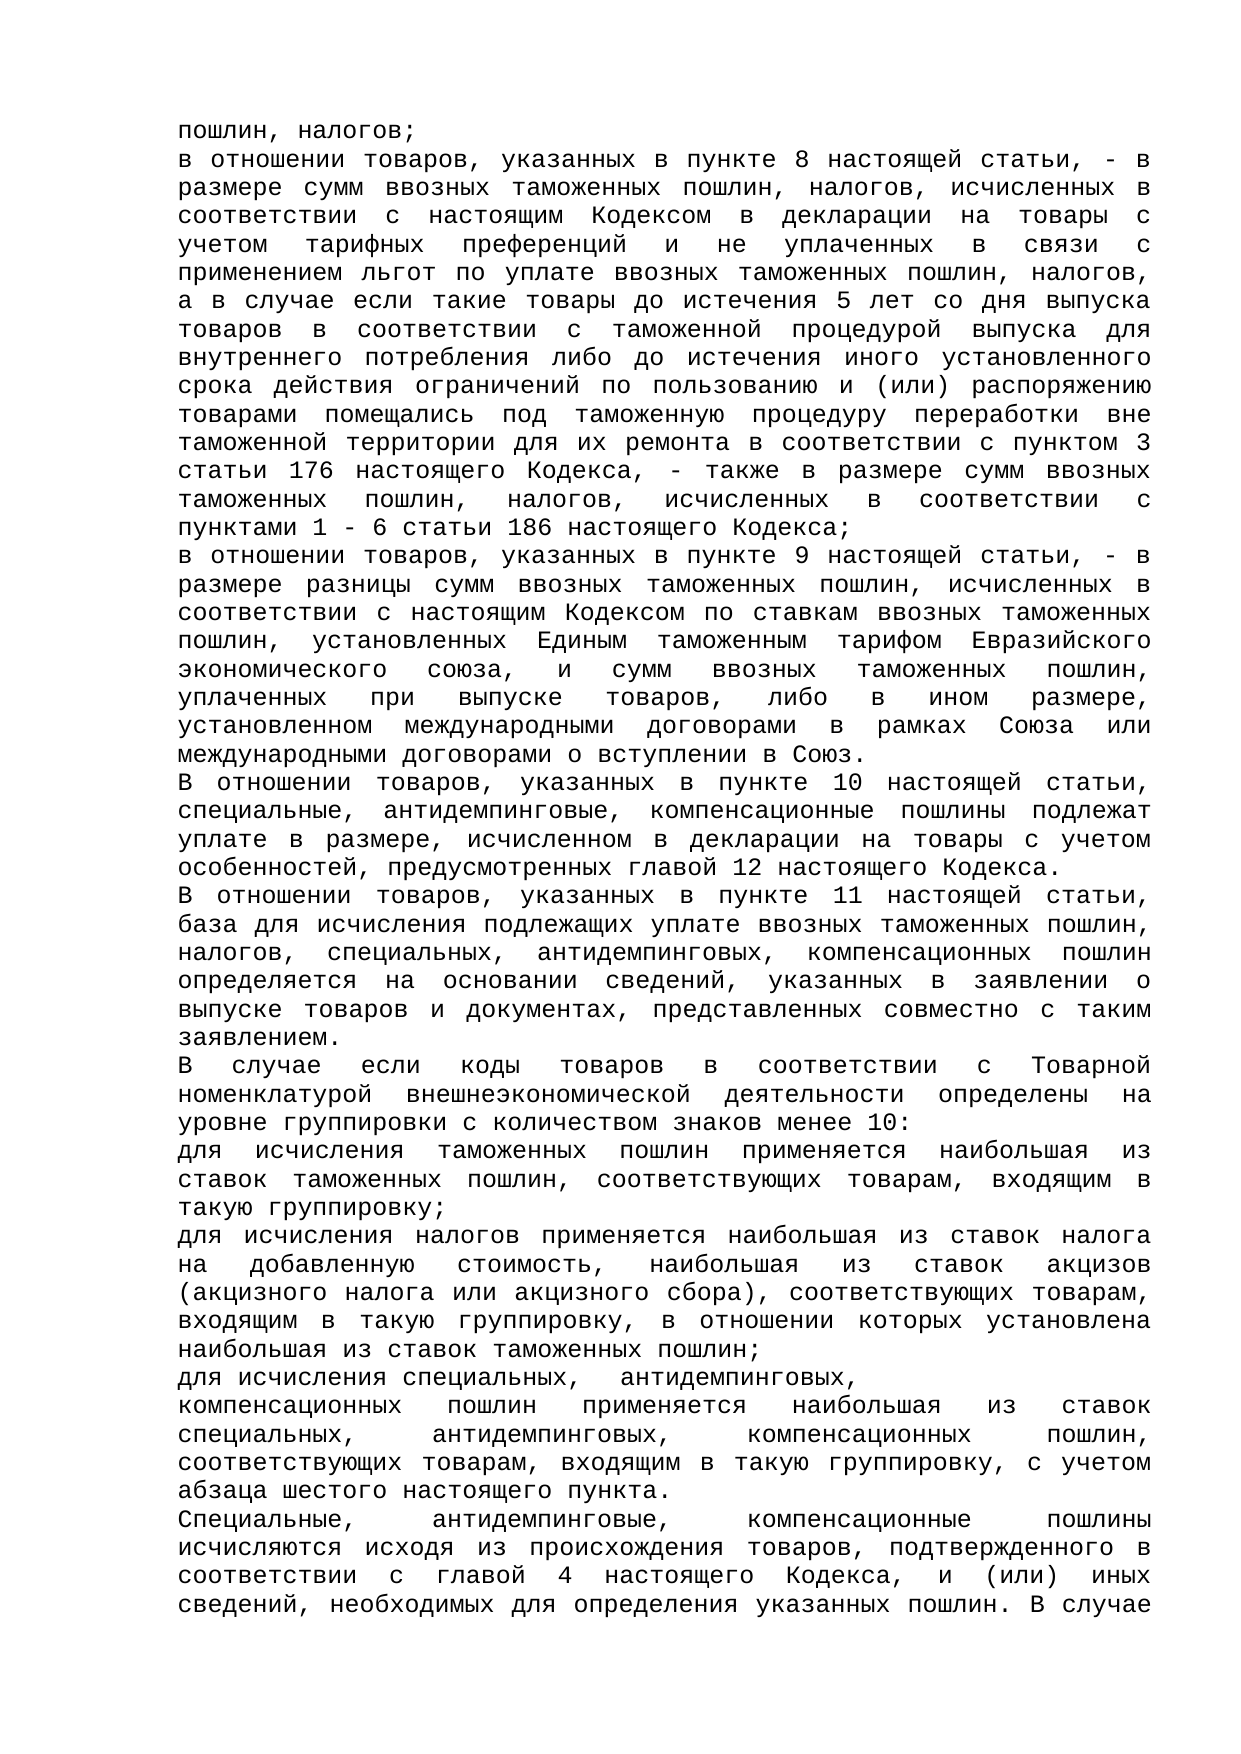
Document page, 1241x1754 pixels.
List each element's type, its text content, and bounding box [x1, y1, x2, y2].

text в отношении товаров, указанных в пункте 9 настоящей статьи, - в размере разницы сумм ввозных таможенных пошлин, исчисленных в соответствии с настоящим Кодексом по ставкам ввозных таможенных пошлин, установленных Единым таможенным тарифом Евразийского экономического союза, и сумм ввозных таможенных пошлин, уплаченных при выпуске товаров, либо в ином размере, установленном международными договорами в рамках Союза или международными договорами о вступлении в Союз. [177, 543, 1152, 770]
text В отношении товаров, указанных в пункте 11 настоящей статьи, база для исчисления подлежащих уплате ввозных таможенных пошлин, налогов, специальных, антидемпинговых, компенсационных пошлин определяется на основании сведений, указанных в заявлении о выпуске товаров и документах, представленных совместно с таким заявлением. [177, 883, 1152, 1053]
text В случае если коды товаров в соответствии с Товарной номенклатурой внешнеэкономической деятельности определены на уровне группировки с количеством знаков менее 10: [177, 1053, 1152, 1138]
text для исчисления налогов применяется наибольшая из ставок налога на добавленную стоимость, наибольшая из ставок акцизов (акцизного налога или акцизного сбора), соответствующих товарам, входящим в такую группировку, в отношении которых установлена наибольшая из ставок таможенных пошлин; [177, 1223, 1152, 1365]
text в отношении товаров, указанных в пункте 8 настоящей статьи, - в размере сумм ввозных таможенных пошлин, налогов, исчисленных в соответствии с настоящим Кодексом в декларации на товары с учетом тарифных преференций и не уплаченных в связи с применением льгот по уплате ввозных таможенных пошлин, налогов, а в случае если такие товары до истечения 5 лет со дня выпуска товаров в соответствии с таможенной процедурой выпуска для внутреннего потребления либо до истечения иного установленного срока действия ограничений по пользованию и (или) распоряжению товарами помещались под таможенную процедуру переработки вне таможенной территории для их ремонта в соответствии с пунктом 3 статьи 176 настоящего Кодекса, - также в размере сумм ввозных таможенных пошлин, налогов, исчисленных в соответствии с пунктами 1 - 6 статьи 186 настоящего Кодекса; [177, 146, 1152, 543]
text В отношении товаров, указанных в пункте 10 настоящей статьи, специальные, антидемпинговые, компенсационные пошлины подлежат уплате в размере, исчисленном в декларации на товары с учетом особенностей, предусмотренных главой 12 настоящего Кодекса. [177, 770, 1152, 883]
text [177, 1506, 1152, 1620]
text для исчисления таможенных пошлин применяется наибольшая из ставок таможенных пошлин, соответствующих товарам, входящим в такую группировку; [177, 1138, 1152, 1223]
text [177, 118, 1152, 146]
text для исчисления специальных, антидемпинговых, [177, 1365, 1152, 1393]
text компенсационных пошлин применяется наибольшая из ставок специальных, антидемпинговых, компенсационных пошлин, соответствующих товарам, входящим в такую группировку, с учетом абзаца шестого настоящего пункта. [177, 1393, 1152, 1506]
